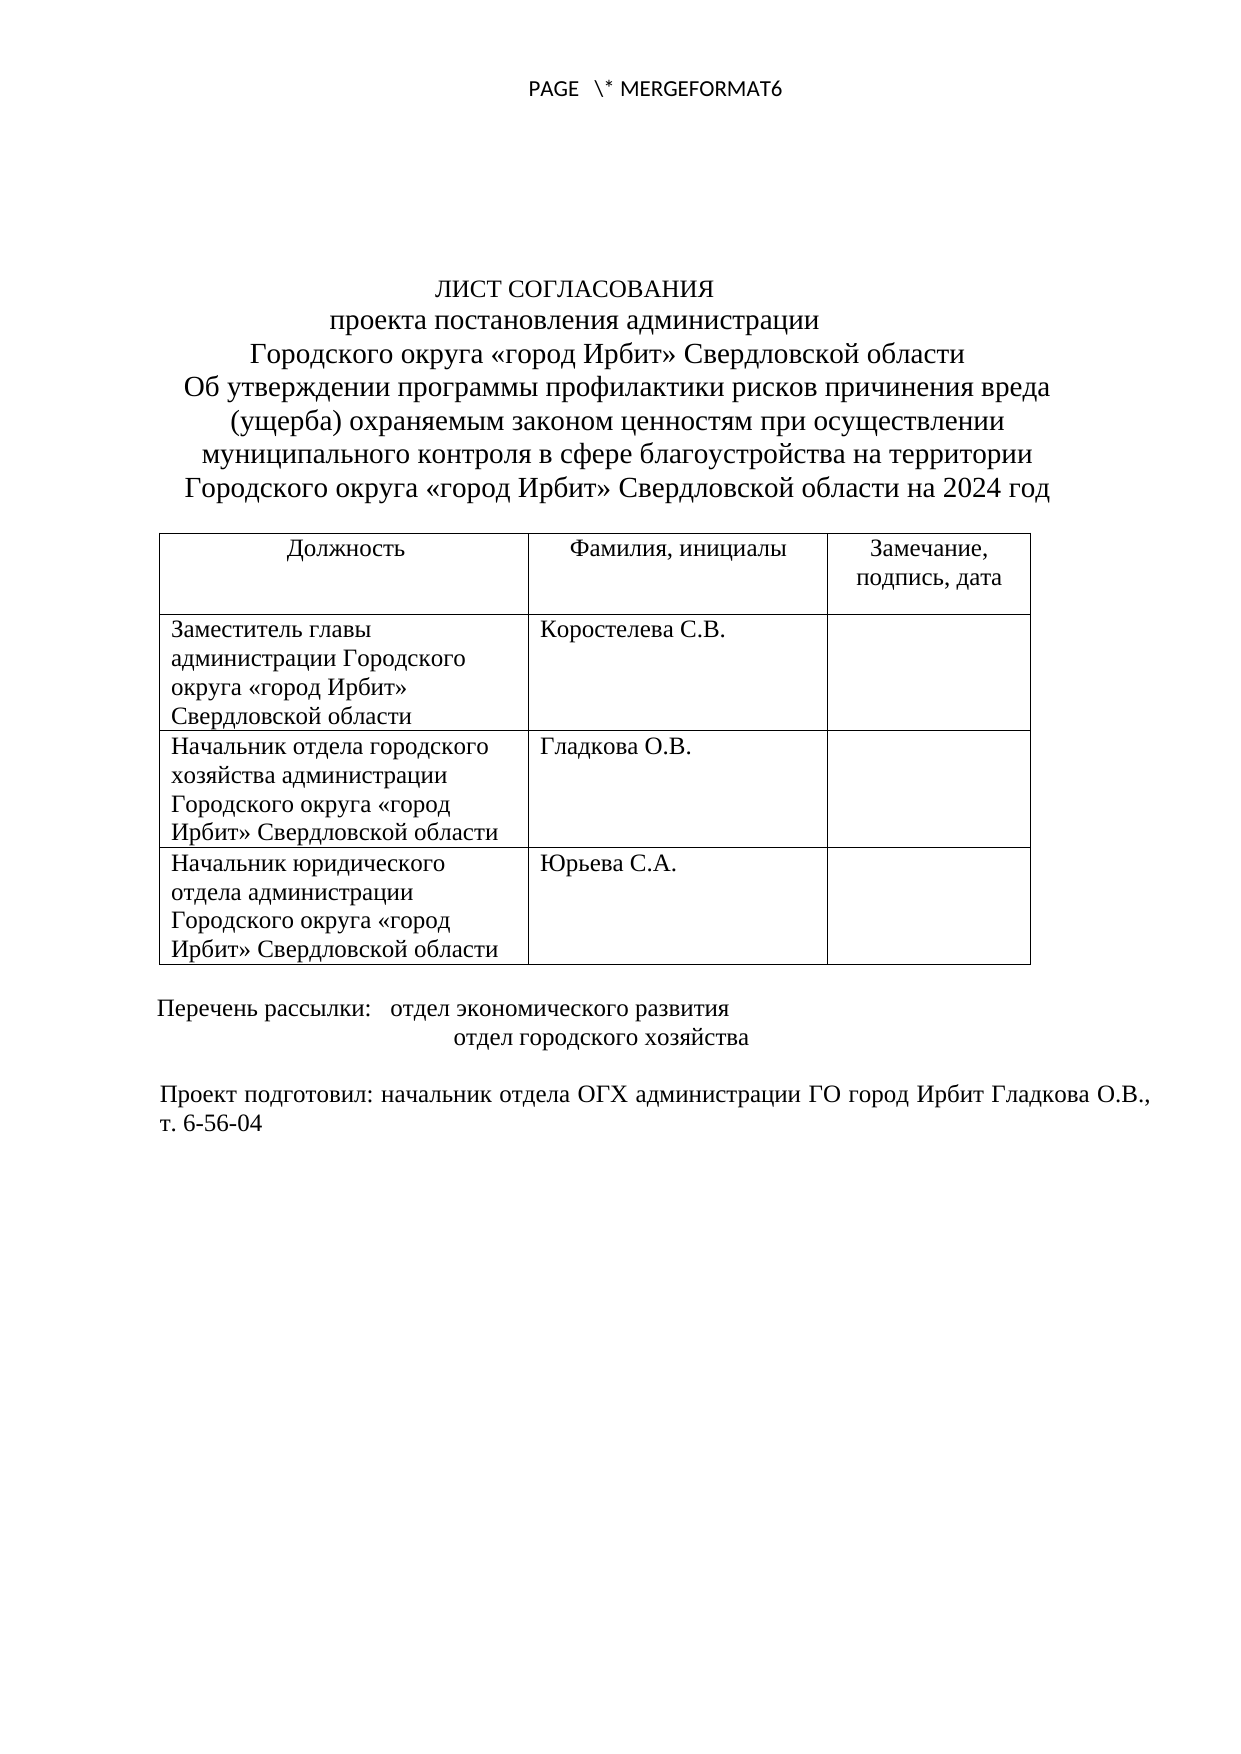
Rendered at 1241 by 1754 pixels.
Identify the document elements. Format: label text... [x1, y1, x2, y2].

table_header Замечание, подпись, дата [828, 534, 1030, 613]
text Городского округа «город Ирбит» Свердловской области [100, 336, 1048, 369]
table_cell Юрьева С.А. [529, 848, 827, 964]
text отдел городского хозяйства [159, 1022, 1152, 1051]
text проекта постановления администрации [100, 302, 1048, 336]
table_cell Коростелева С.В. [529, 615, 827, 730]
table_cell Гладкова О.В. [529, 731, 827, 847]
table_cell [828, 615, 1030, 730]
text ЛИСТ СОГЛАСОВАНИЯ [100, 274, 1048, 302]
table_header Должность [160, 534, 528, 613]
table_cell Заместитель главы администрации Городского округа «город Ирбит» Свердловской области [160, 615, 528, 730]
table_cell Начальник юридического отдела администрации Городского округа «город Ирбит» Свердловской области [160, 848, 528, 964]
table_header Фамилия, инициалы [529, 534, 827, 613]
text Перечень рассылки: отдел экономического развития [100, 993, 1152, 1022]
text Проект подготовил: начальник отдела ОГХ администрации ГО город Ирбит Гладкова О.В., т. 6-56-04 [159, 1079, 1152, 1136]
table_cell [828, 731, 1030, 847]
text Об утверждении программы профилактики рисков причинения вреда (ущерба) охраняемым законом ценностям при осуществлении муниципального контроля в сфере благоустройства на территории Городского округа «город Ирбит» Свердловской области на 2024 год [159, 369, 1075, 504]
table_cell [828, 848, 1030, 964]
table_cell Начальник отдела городского хозяйства администрации Городского округа «город Ирбит» Свердловской области [160, 731, 528, 847]
